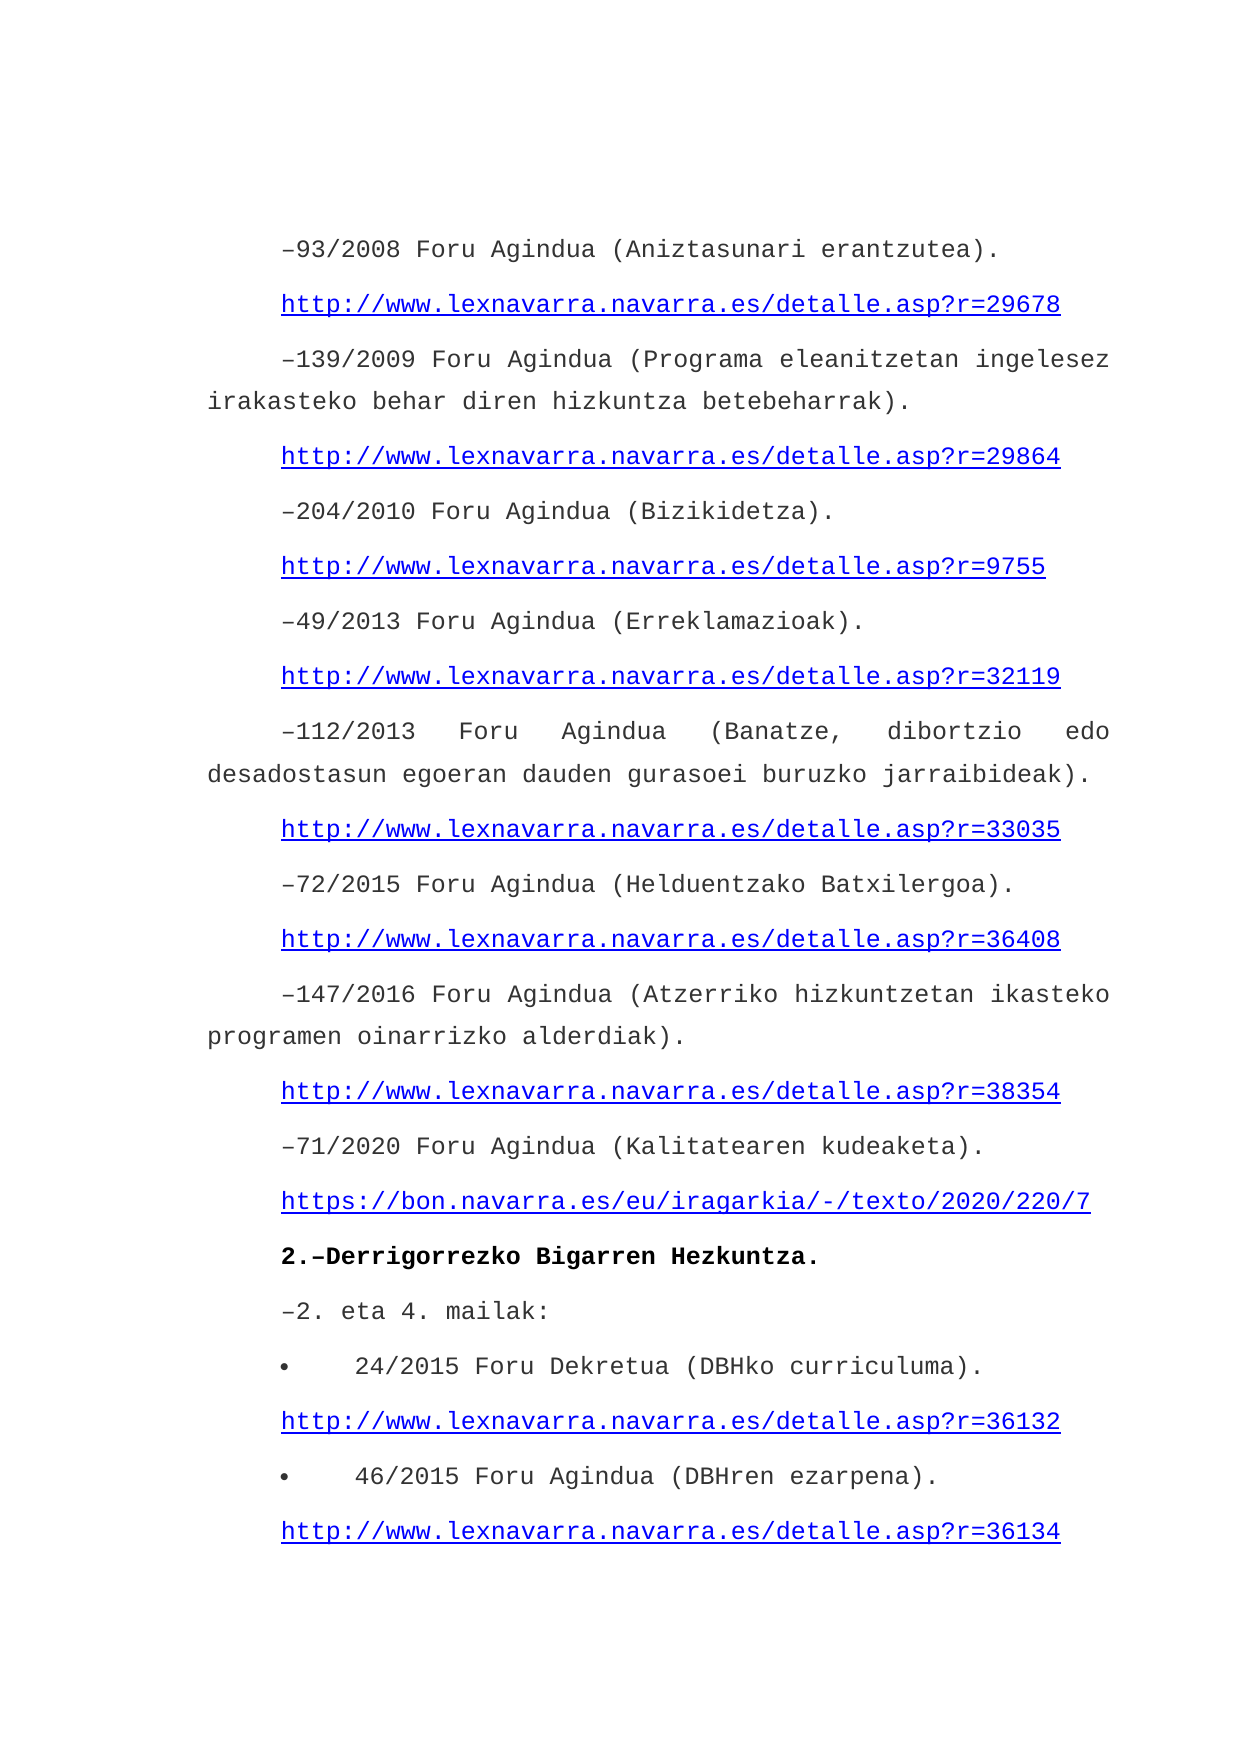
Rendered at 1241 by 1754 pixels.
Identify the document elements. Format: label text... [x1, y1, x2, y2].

text –204/2010 Foru Agindua (Bizikidetza). [207, 499, 1110, 527]
text http://www.lexnavarra.navarra.es/detalle.asp?r=29864 [207, 444, 1110, 472]
text 2.–Derrigorrezko Bigarren Hezkuntza. [207, 1244, 1110, 1272]
text http://www.lexnavarra.navarra.es/detalle.asp?r=36134 [207, 1519, 1110, 1547]
text –93/2008 Foru Agindua (Aniztasunari erantzutea). [207, 236, 1110, 264]
text http://www.lexnavarra.navarra.es/detalle.asp?r=36408 [207, 926, 1110, 954]
text http://www.lexnavarra.navarra.es/detalle.asp?r=9755 [207, 554, 1110, 582]
text –147/2016 Foru Agindua (Atzerriko hizkuntzetan ikasteko programen oinarrizko alderdiak). [207, 981, 1110, 1052]
text –71/2020 Foru Agindua (Kalitatearen kudeaketa). [207, 1134, 1110, 1162]
text –112/2013 Foru Agindua (Banatze, dibortzio edo desadostasun egoeran dauden gurasoei buruzko jarraibideak). [207, 719, 1110, 789]
list 46/2015 Foru Agindua (DBHren ezarpena). [207, 1464, 1110, 1492]
text http://www.lexnavarra.navarra.es/detalle.asp?r=38354 [207, 1079, 1110, 1107]
text http://www.lexnavarra.navarra.es/detalle.asp?r=29678 [207, 291, 1110, 319]
text http://www.lexnavarra.navarra.es/detalle.asp?r=33035 [207, 816, 1110, 844]
text http://www.lexnavarra.navarra.es/detalle.asp?r=32119 [207, 664, 1110, 692]
text –72/2015 Foru Agindua (Helduentzako Batxilergoa). [207, 871, 1110, 899]
text http://www.lexnavarra.navarra.es/detalle.asp?r=36132 [207, 1409, 1110, 1437]
text –139/2009 Foru Agindua (Programa eleanitzetan ingelesez irakasteko behar diren hizkuntza betebeharrak). [207, 346, 1110, 417]
text https://bon.navarra.es/eu/iragarkia/-/texto/2020/220/7 [207, 1189, 1110, 1217]
text –49/2013 Foru Agindua (Erreklamazioak). [207, 609, 1110, 637]
list 24/2015 Foru Dekretua (DBHko curriculuma). [207, 1354, 1110, 1382]
text –2. eta 4. mailak: [207, 1299, 1110, 1327]
